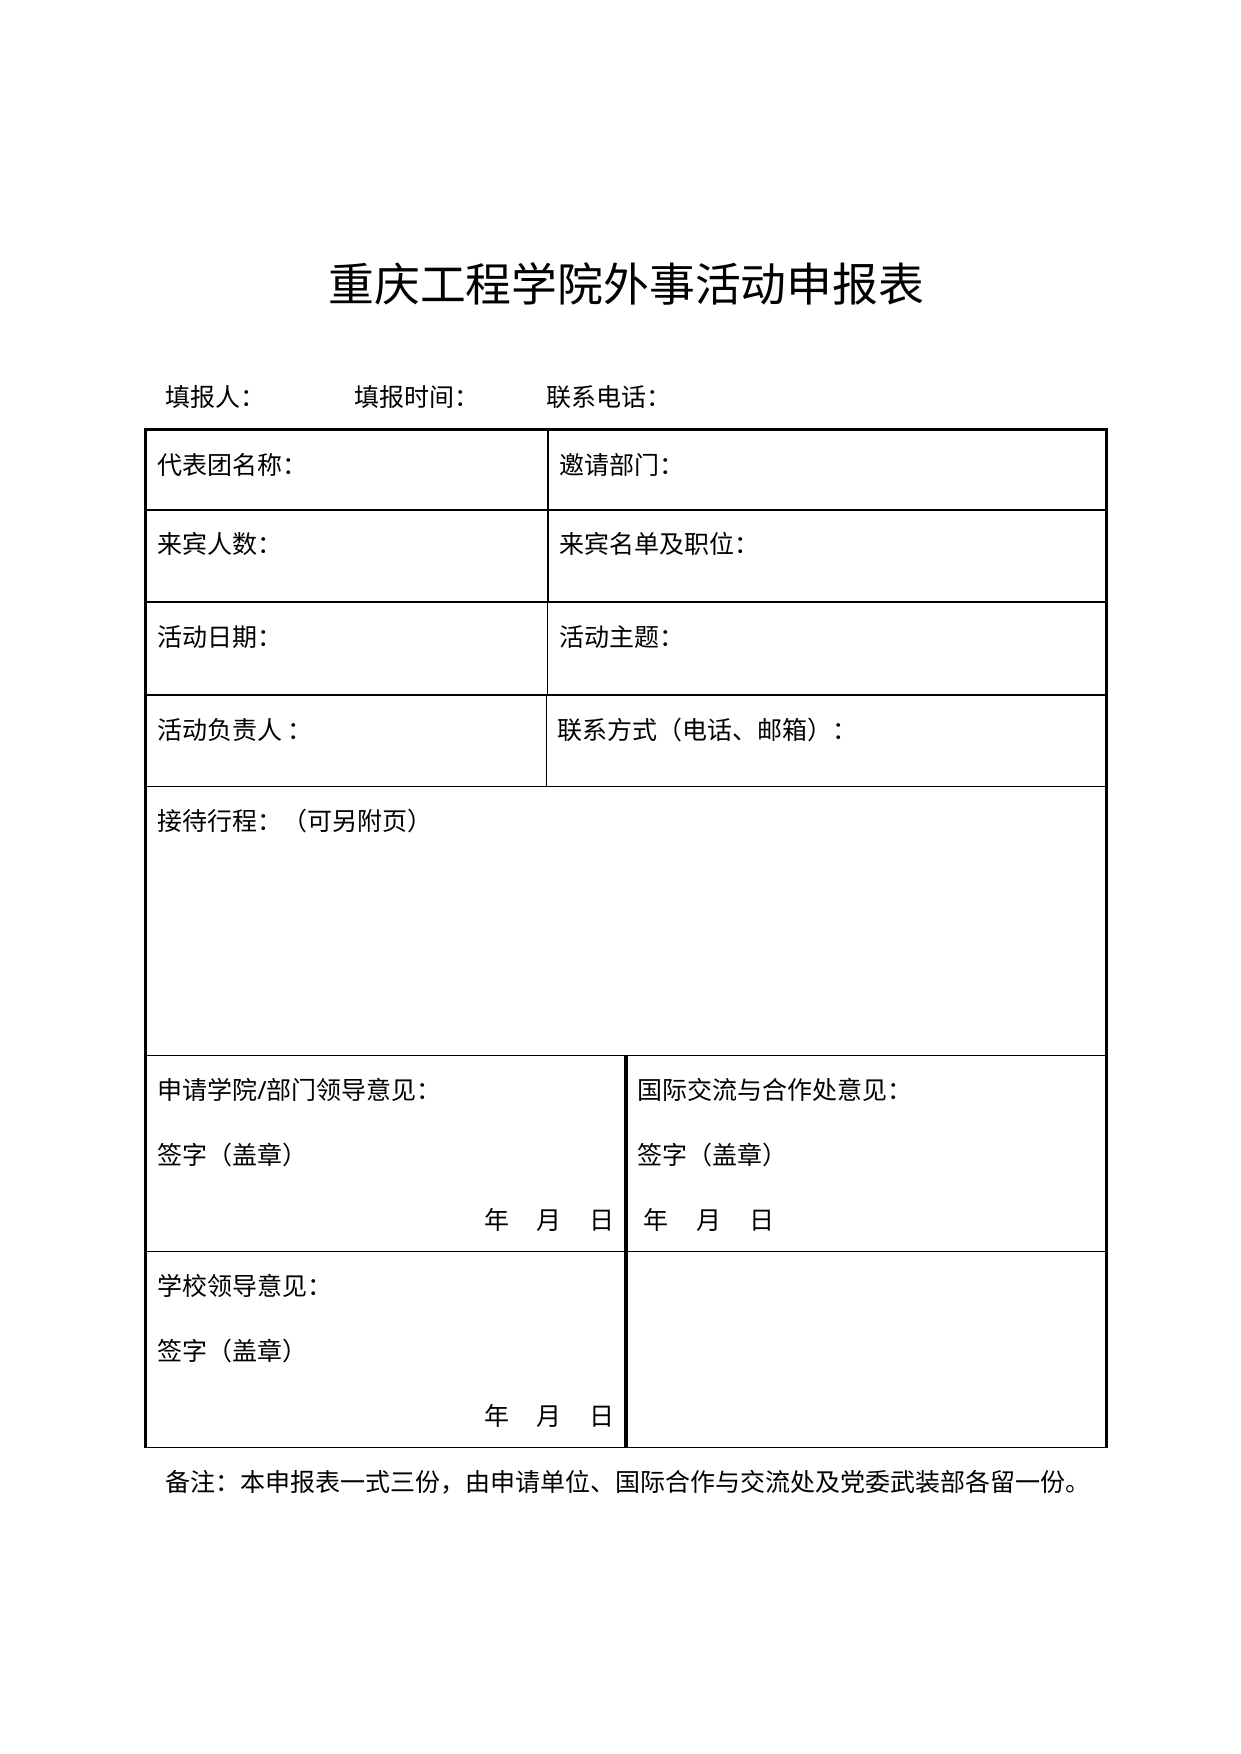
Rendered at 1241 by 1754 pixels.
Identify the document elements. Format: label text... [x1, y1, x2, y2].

table_cell 学校领导意见： 签字（盖章） 年 月 日 [147, 1252, 624, 1447]
table_cell [628, 1252, 1105, 1447]
table_header 代表团名称： [147, 431, 547, 508]
table_cell 接待行程：（可另附页） [147, 787, 1105, 1055]
table_cell 申请学院/部门领导意见： 签字（盖章） 年 月 日 [147, 1056, 624, 1251]
text 填报人： 填报时间： 联系电话： [165, 363, 1087, 428]
table_cell 国际交流与合作处意见： 签字（盖章） 年 月 日 [628, 1056, 1105, 1251]
table_header 邀请部门： [549, 431, 1105, 508]
table_cell 来宾人数： [147, 511, 547, 601]
text 重庆工程学院外事活动申报表 [165, 233, 1087, 330]
table_cell 来宾名单及职位： [549, 511, 1105, 601]
table_cell 活动日期： [147, 603, 547, 694]
table_cell 活动主题： [548, 603, 1105, 694]
text 备注：本申报表一式三份，由申请单位、国际合作与交流处及党委武装部各留一份。 [165, 1448, 1087, 1513]
table_cell 联系方式（电话、邮箱）： [547, 696, 1105, 786]
table_cell 活动负责人 ： [147, 696, 546, 786]
